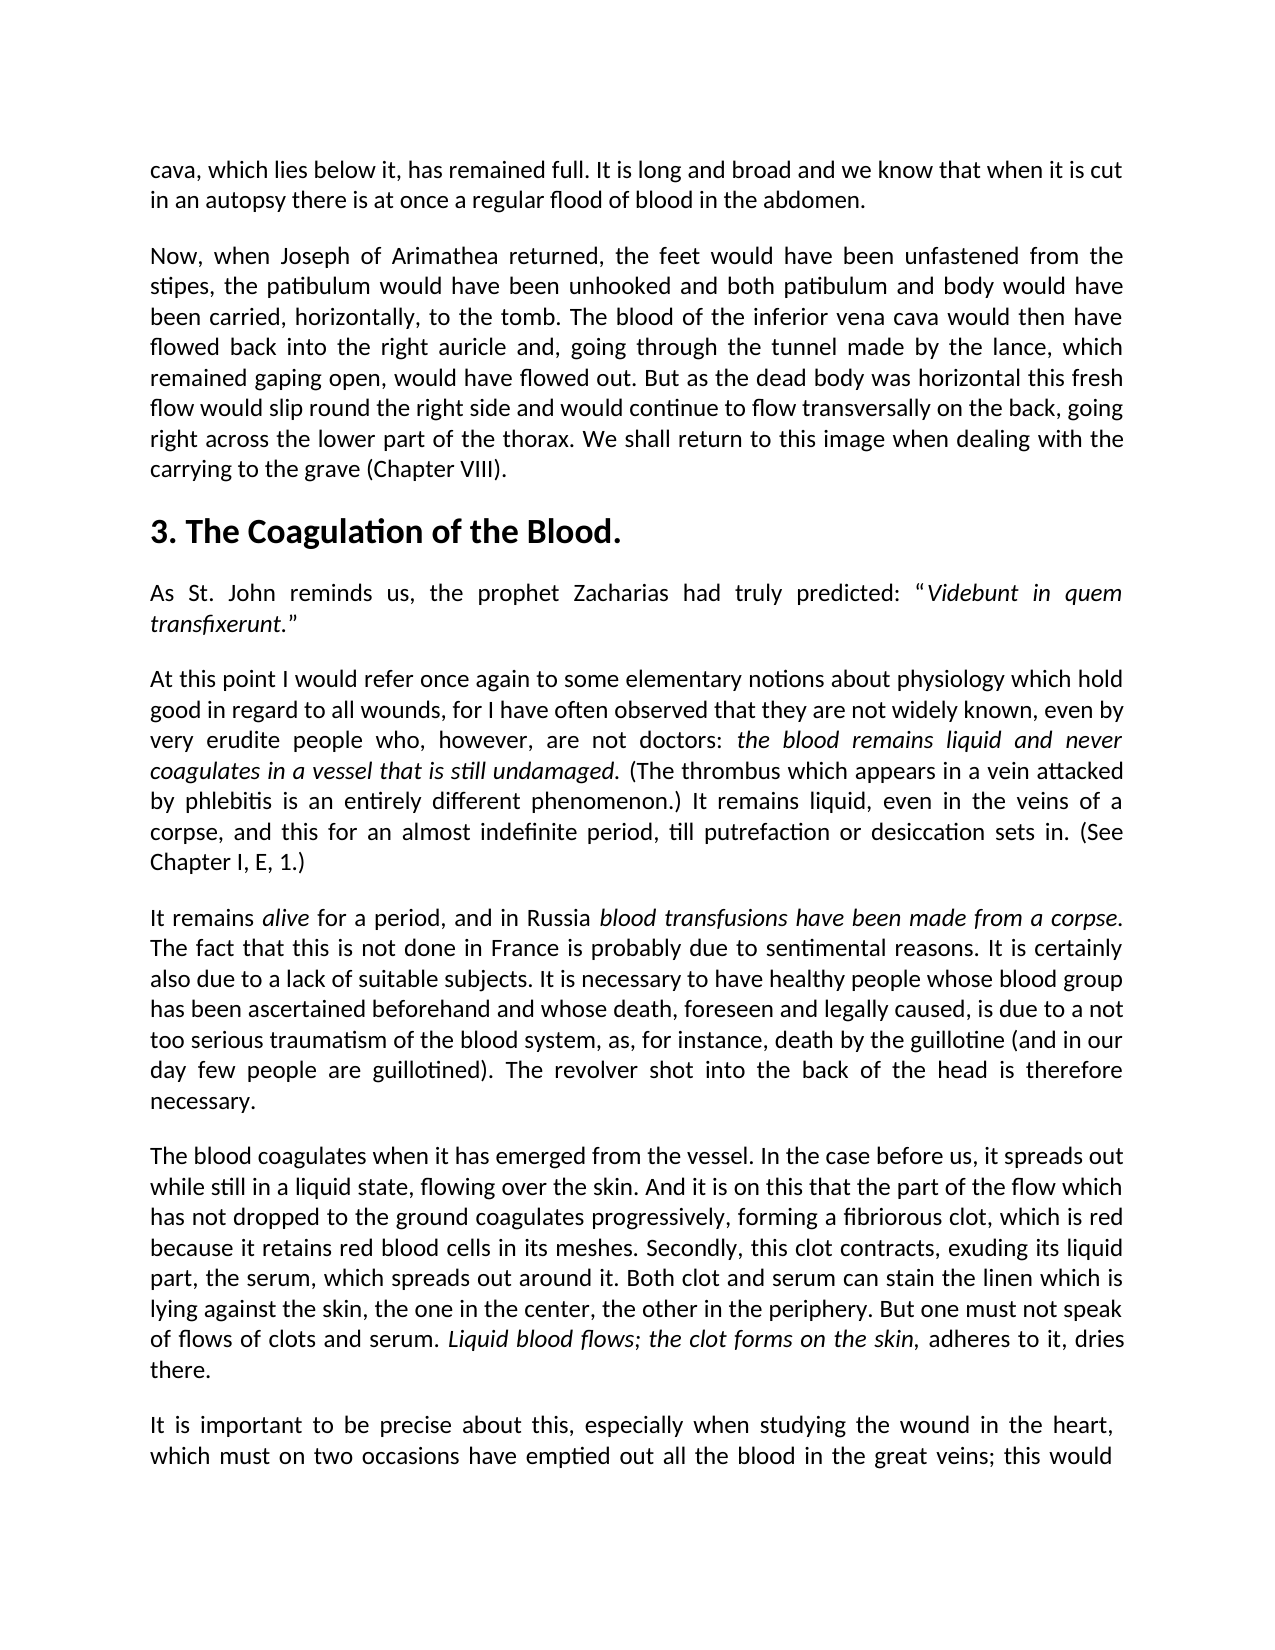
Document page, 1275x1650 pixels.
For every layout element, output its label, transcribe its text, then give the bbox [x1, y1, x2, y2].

text Now, when Joseph of Arimathea returned, the feet would have been unfastened from the stipes, the patibulum would have been unhooked and both patibulum and body would have been carried, horizontally, to the tomb. The blood of the inferior vena cava would then have flowed back into the right auricle and, going through the tunnel made by the lance, which remained gaping open, would have flowed out. But as the dead body was horizontal this fresh flow would slip round the right side and would continue to flow transversally on the back, going right across the lower part of the thorax. We shall return to this image when dealing with the carrying to the grave (Chapter VIII). [150, 240, 1125, 484]
text It remains alive for a period, and in Russia blood transfusions have been made from a corpse. The fact that this is not done in France is probably due to sentimental reasons. It is certainly also due to a lack of suitable subjects. It is necessary to have healthy people whose blood group has been ascertained beforehand and whose death, foreseen and legally caused, is due to a not too serious traumatism of the blood system, as, for instance, death by the guillotine (and in our day few people are guillotined). The revolver shot into the back of the head is therefore necessary. [150, 902, 1125, 1116]
text As St. John reminds us, the prophet Zacharias had truly predicted: “Videbunt in quem transfixerunt.” [150, 577, 1125, 638]
text At this point I would refer once again to some elementary notions about physiology which hold good in regard to all wounds, for I have often observed that they are not widely known, even by very erudite people who, however, are not doctors: the blood remains liquid and never coagulates in a vessel that is still undamaged. (The thrombus which appears in a vein attacked by phlebitis is an entirely different phenomenon.) It remains liquid, even in the veins of a corpse, and this for an almost indefinite period, till putrefaction or desiccation sets in. (See Chapter I, E, 1.) [150, 663, 1125, 877]
subtitle 3. The Coagulation of the Blood. [150, 509, 1125, 552]
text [150, 1410, 1114, 1471]
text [150, 154, 1125, 215]
text The blood coagulates when it has emerged from the vessel. In the case before us, it spreads out while still in a liquid state, flowing over the skin. And it is on this that the part of the flow which has not dropped to the ground coagulates progressively, forming a fibriorous clot, which is red because it retains red blood cells in its meshes. Secondly, this clot contracts, exuding its liquid part, the serum, which spreads out around it. Both clot and serum can stain the linen which is lying against the skin, the one in the center, the other in the periphery. But one must not speak of flows of clots and serum. Liquid blood flows; the clot forms on the skin, adheres to it, dries there. [150, 1141, 1125, 1385]
